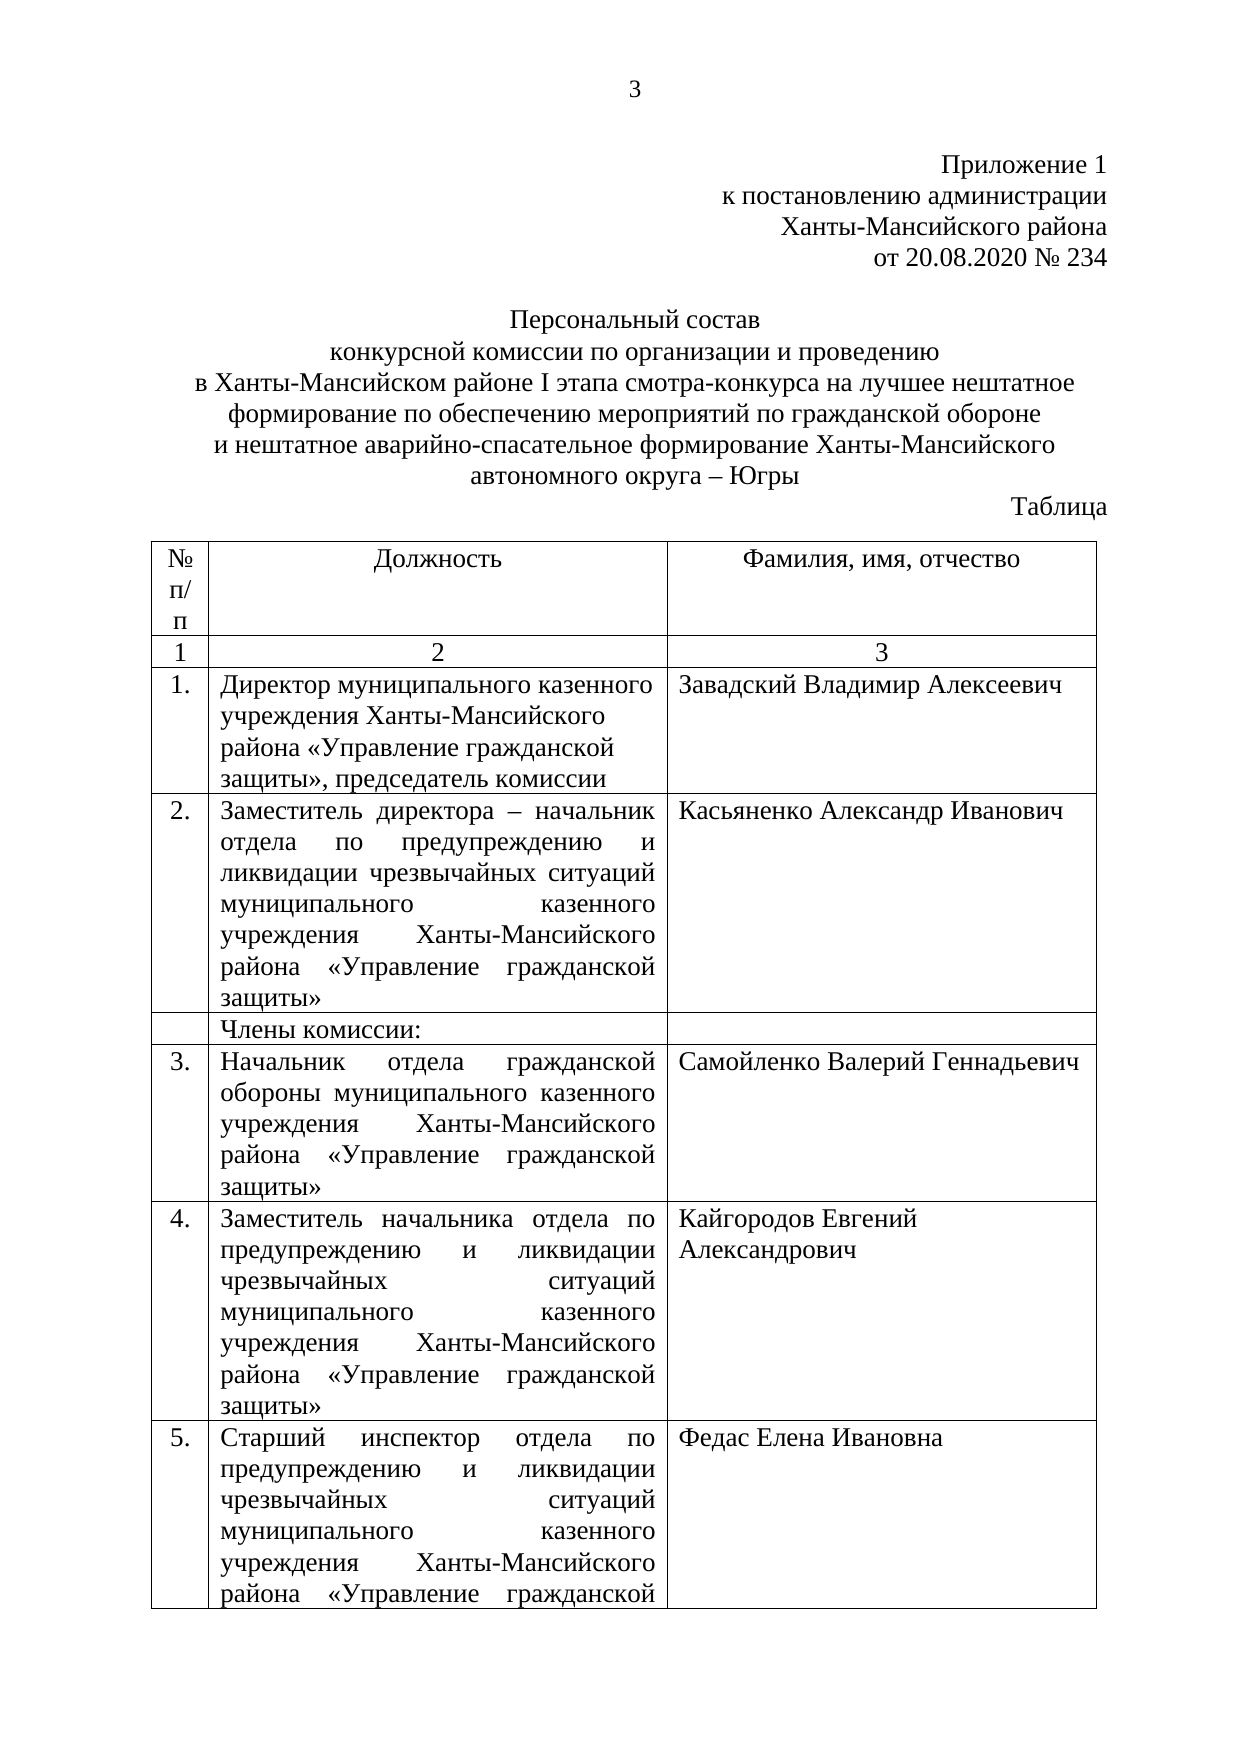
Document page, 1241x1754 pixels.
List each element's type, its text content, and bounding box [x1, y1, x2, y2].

text и нештатное аварийно-спасательное формирование Ханты-Мансийского автономного округа – Югры [162, 428, 1107, 490]
text от 20.08.2020 № 234 [162, 241, 1107, 272]
table_header Фамилия, имя, отчество [668, 542, 1096, 635]
text конкурсной комиссии по организации и проведению [162, 334, 1107, 366]
text Персональный состав [162, 303, 1107, 334]
table_cell Члены комиссии: [209, 1013, 667, 1044]
table_cell 1 [152, 636, 208, 667]
table_cell 3. [152, 1045, 208, 1201]
table_cell Самойленко Валерий Геннадьевич [668, 1045, 1096, 1201]
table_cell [209, 1421, 667, 1608]
table_cell 2 [209, 636, 667, 667]
table_cell Кайгородов Евгений Александрович [668, 1202, 1096, 1420]
text в Ханты-Мансийском районе I этапа смотра-конкурса на лучшее нештатное формирование по обеспечению мероприятий по гражданской обороне [162, 366, 1107, 428]
text к постановлению администрации [162, 179, 1107, 210]
table_cell Заместитель директора – начальник отдела по предупреждению и ликвидации чрезвычайных ситуаций муниципального казенного учреждения Ханты-Мансийского района «Управление гражданской защиты» [209, 794, 667, 1012]
table_cell 2. [152, 794, 208, 1012]
table_cell Заместитель начальника отдела по предупреждению и ликвидации чрезвычайных ситуаций муниципального казенного учреждения Ханты-Мансийского района «Управление гражданской защиты» [209, 1202, 667, 1420]
table_cell [152, 1013, 208, 1044]
table_cell Завадский Владимир Алексеевич [668, 668, 1096, 793]
table_header № п/п [152, 542, 208, 635]
text Таблица [162, 490, 1107, 521]
table_cell Касьяненко Александр Иванович [668, 794, 1096, 1012]
text Приложение 1 [162, 148, 1107, 179]
table_cell [668, 1013, 1096, 1044]
table_cell Директор муниципального казенного учреждения Ханты-Мансийского района «Управление гражданской защиты», председатель комиссии [209, 668, 667, 793]
table_header Должность [209, 542, 667, 635]
table_cell 5. [152, 1421, 208, 1608]
table_cell 3 [668, 636, 1096, 667]
table_cell 1. [152, 668, 208, 793]
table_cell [668, 1421, 1096, 1608]
table_cell 4. [152, 1202, 208, 1420]
text Ханты-Мансийского района [162, 210, 1107, 241]
table_cell Начальник отдела гражданской обороны муниципального казенного учреждения Ханты-Мансийского района «Управление гражданской защиты» [209, 1045, 667, 1201]
